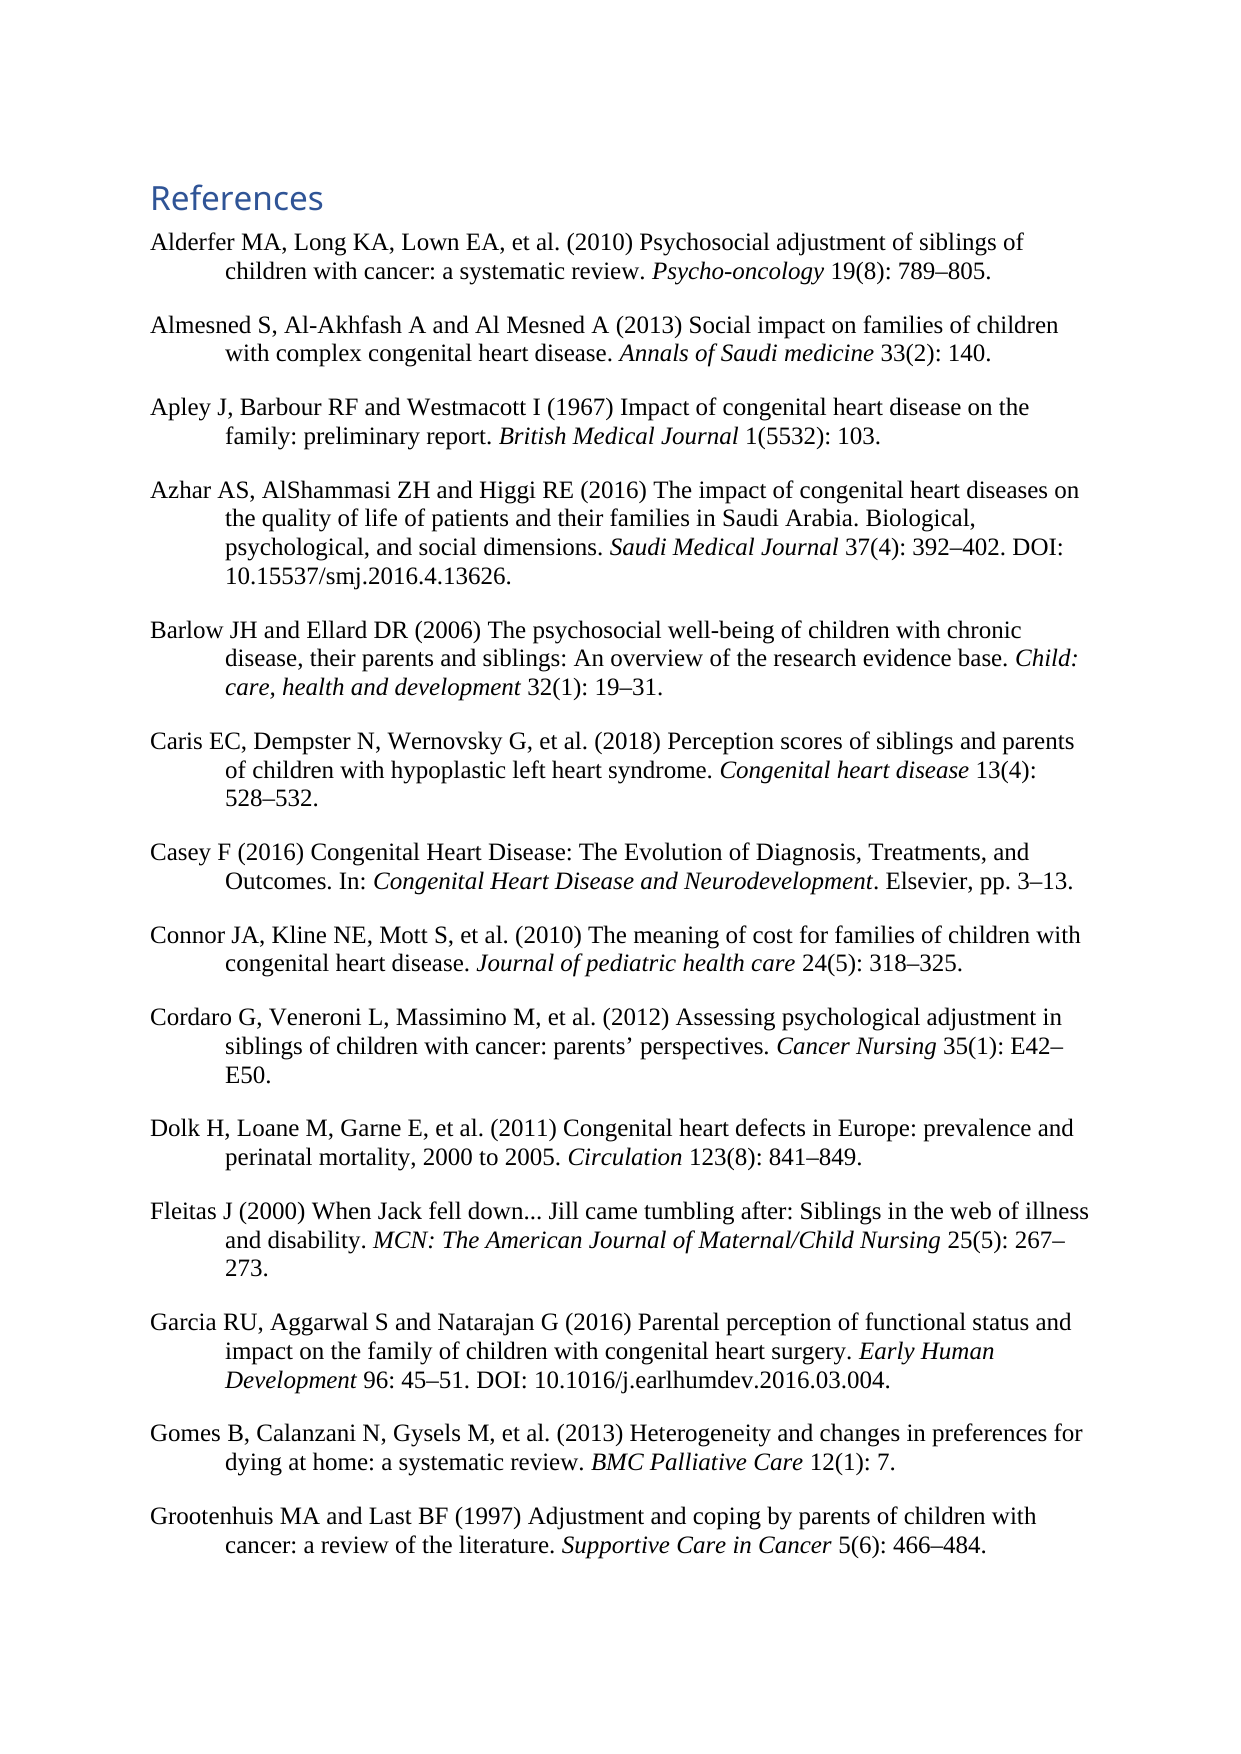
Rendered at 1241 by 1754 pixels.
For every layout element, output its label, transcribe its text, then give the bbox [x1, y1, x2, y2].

text Cordaro G, Veneroni L, Massimino M, et al. (2012) Assessing psychological adjustment in siblings of children with cancer: parents’ perspectives. Cancer Nursing 35(1): E42–E50. [150, 1002, 1090, 1088]
text Alderfer MA, Long KA, Lown EA, et al. (2010) Psychosocial adjustment of siblings of children with cancer: a systematic review. Psycho-oncology 19(8): 789–805. [150, 227, 1090, 285]
text Caris EC, Dempster N, Wernovsky G, et al. (2018) Perception scores of siblings and parents of children with hypoplastic left heart syndrome. Congenital heart disease 13(4): 528–532. [150, 726, 1090, 812]
text Almesned S, Al-Akhfash A and Al Mesned A (2013) Social impact on families of children with complex congenital heart disease. Annals of Saudi medicine 33(2): 140. [150, 310, 1090, 367]
text Apley J, Barbour RF and Westmacott I (1967) Impact of congenital heart disease on the family: preliminary report. British Medical Journal 1(5532): 103. [150, 392, 1090, 450]
text Casey F (2016) Congenital Heart Disease: The Evolution of Diagnosis, Treatments, and Outcomes. In: Congenital Heart Disease and Neurodevelopment. Elsevier, pp. 3–13. [150, 837, 1090, 895]
text Connor JA, Kline NE, Mott S, et al. (2010) The meaning of cost for families of children with congenital heart disease. Journal of pediatric health care 24(5): 318–325. [150, 920, 1090, 977]
text Fleitas J (2000) When Jack fell down... Jill came tumbling after: Siblings in the web of illness and disability. MCN: The American Journal of Maternal/Child Nursing 25(5): 267–273. [150, 1196, 1090, 1282]
subtitle References [150, 175, 1090, 220]
text Barlow JH and Ellard DR (2006) The psychosocial well-being of children with chronic disease, their parents and siblings: An overview of the research evidence base. Child: care, health and development 32(1): 19–31. [150, 615, 1090, 701]
text Garcia RU, Aggarwal S and Natarajan G (2016) Parental perception of functional status and impact on the family of children with congenital heart surgery. Early Human Development 96: 45–51. DOI: 10.1016/j.earlhumdev.2016.03.004. [150, 1307, 1090, 1393]
text Azhar AS, AlShammasi ZH and Higgi RE (2016) The impact of congenital heart diseases on the quality of life of patients and their families in Saudi Arabia. Biological, psychological, and social dimensions. Saudi Medical Journal 37(4): 392–402. DOI: 10.15537/smj.2016.4.13626. [150, 475, 1090, 590]
text Grootenhuis MA and Last BF (1997) Adjustment and coping by parents of children with cancer: a review of the literature. Supportive Care in Cancer 5(6): 466–484. [150, 1501, 1090, 1558]
text Gomes B, Calanzani N, Gysels M, et al. (2013) Heterogeneity and changes in preferences for dying at home: a systematic review. BMC Palliative Care 12(1): 7. [150, 1418, 1090, 1476]
text Dolk H, Loane M, Garne E, et al. (2011) Congenital heart defects in Europe: prevalence and perinatal mortality, 2000 to 2005. Circulation 123(8): 841–849. [150, 1113, 1090, 1171]
